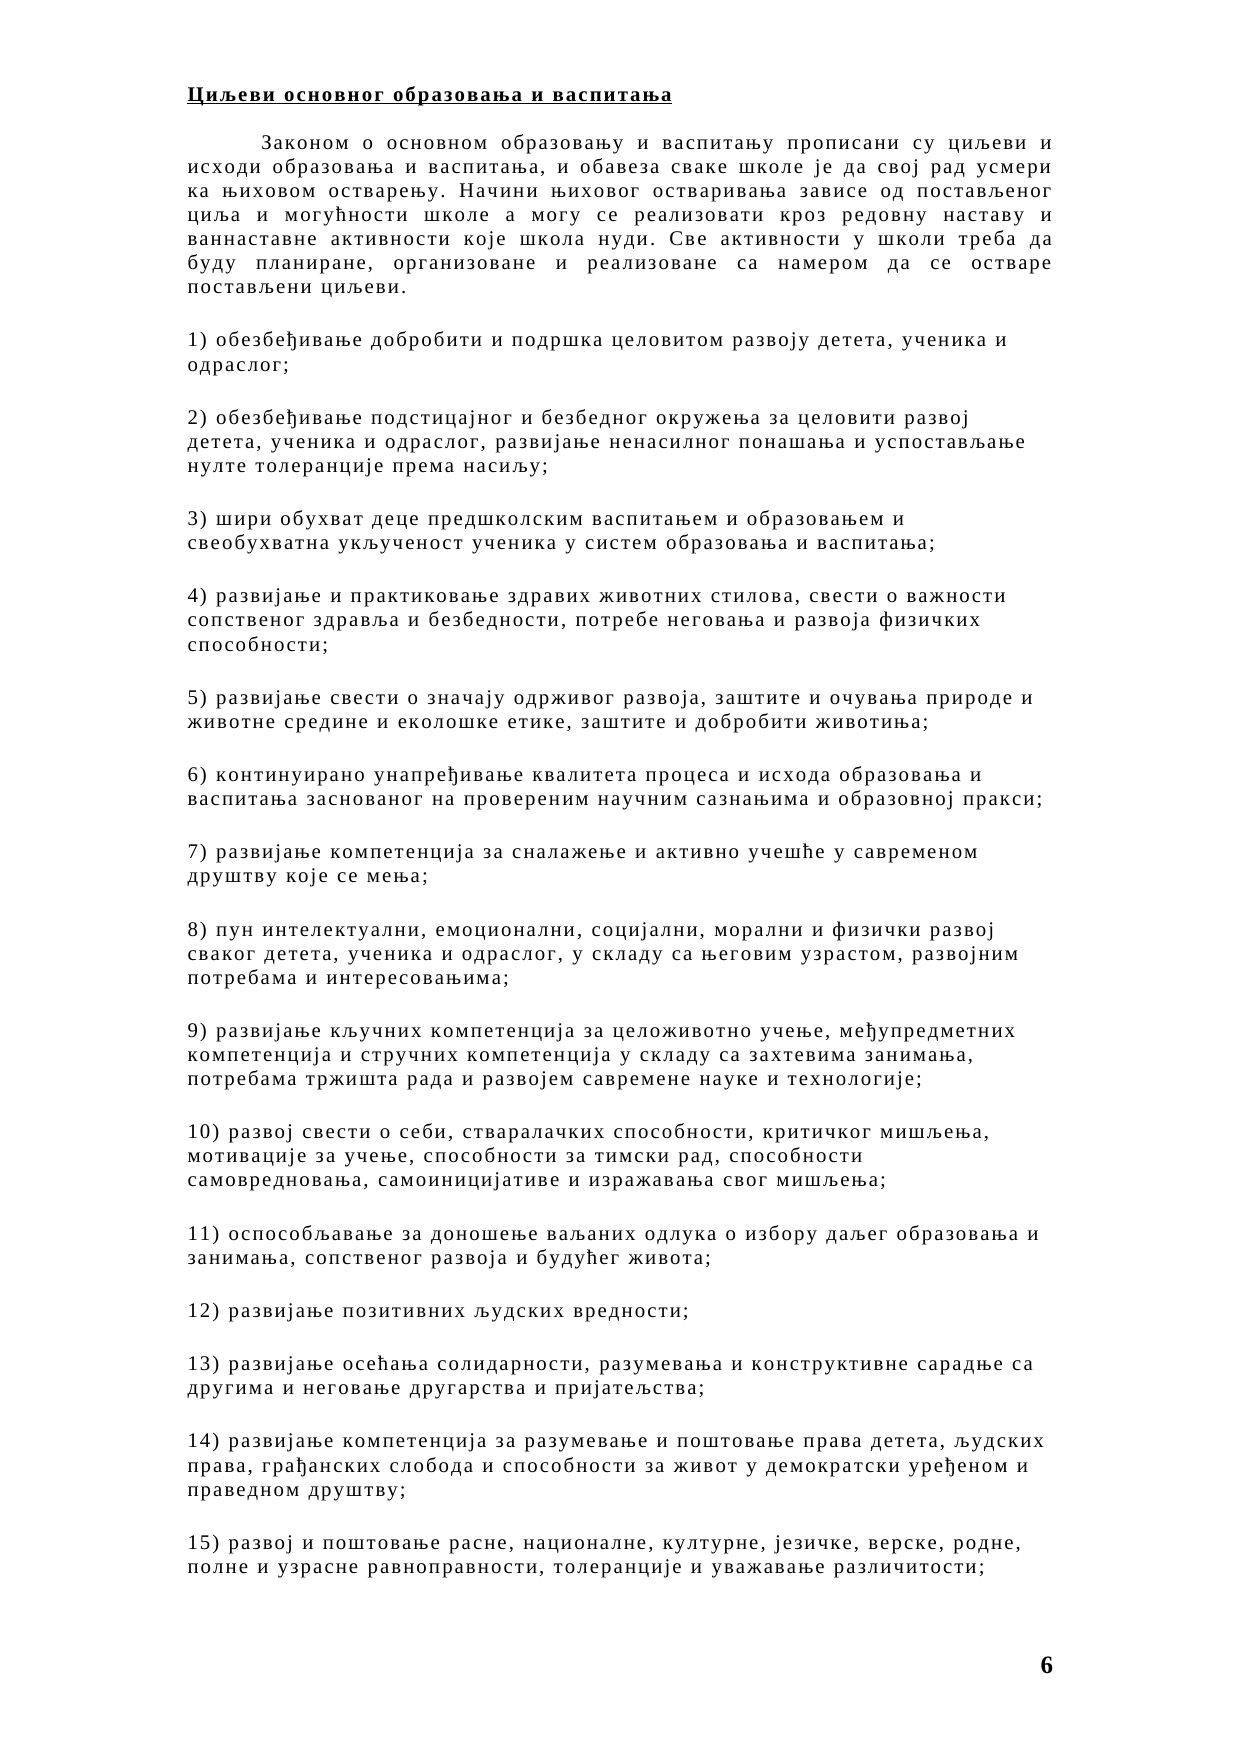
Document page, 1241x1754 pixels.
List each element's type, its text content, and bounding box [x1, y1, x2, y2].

text 4) развијање и практиковање здравих животних стилова, свести о важности сопственог здравља и безбедности, потребе неговања и развоја физичких способности; [187, 583, 1053, 656]
text 1) обезбеђивање добробити и подршка целовитом развоју детета, ученика и одраслог; [187, 327, 1053, 376]
text 3) шири обухват деце предшколским васпитањем и образовањем и свеобухватна укљученост ученика у систем образовања и васпитања; [187, 506, 1053, 554]
text 9) развијање кључних компетенција за целоживотно учење, међупредметних компетенција и стручних компетенција у складу са захтевима занимања, потребама тржишта рада и развојем савремене науке и технологије; [187, 1018, 1053, 1090]
text 15) развој и поштовање расне, националне, културне, језичке, верске, родне, полне и узрасне равноправности, толеранције и уважавање различитости; [187, 1530, 1053, 1578]
text 13) развијање осећања солидарности, разумевања и конструктивне сарадње са другима и неговање другарства и пријатељства; [187, 1351, 1053, 1399]
text 10) развој свести о себи, стваралачких способности, критичког мишљења, мотивације за учење, способности за тимски рад, способности самовредновања, самоиницијативе и изражавања свог мишљења; [187, 1119, 1053, 1191]
text Законом о основном образовању и васпитању прописани су циљеви и исходи образовања и васпитања, и обавеза сваке школе је да свој рад усмери ка њиховом остварењу. Начини њиховог остваривања зависе од постављеног циља и могућности школе а могу се реализовати кроз редовну наставу и ваннаставне активности које школа нуди. Све активности у школи треба да буду планиране, организоване и реализоване са намером да се остваре постављени циљеви. [187, 130, 1053, 298]
text 5) развијање свести о значају одрживог развоја, заштите и очувања природе и животне средине и еколошке етике, заштите и добробити животиња; [187, 685, 1053, 733]
text 7) развијање компетенција за сналажење и активно учешће у савременом друштву које се мења; [187, 839, 1053, 887]
text 6) континуирано унапређивање квалитета процеса и исхода образовања и васпитања заснованог на провереним научним сазнањима и образовној пракси; [187, 762, 1053, 810]
text 11) оспособљавање за доношење ваљаних одлука о избору даљег образовања и занимања, сопственог развоја и будућег живота; [187, 1221, 1053, 1269]
text 8) пун интелектуални, емоционални, социјални, морални и физички развој сваког детета, ученика и одраслог, у складу са његовим узрастом, развојним потребама и интересовањима; [187, 917, 1053, 989]
subtitle Циљеви основног образовања и васпитања [187, 82, 1053, 106]
text 14) развијање компетенција за разумевање и поштовање права детета, људских права, грађанских слобода и способности за живот у демократски уређеном и праведном друштву; [187, 1428, 1053, 1501]
text 12) развијање позитивних људских вредности; [187, 1298, 1053, 1322]
text 2) обезбеђивање подстицајног и безбедног окружења за целовити развој детета, ученика и одраслог, развијање ненасилног понашања и успостављање нулте толеранције према насиљу; [187, 405, 1053, 477]
